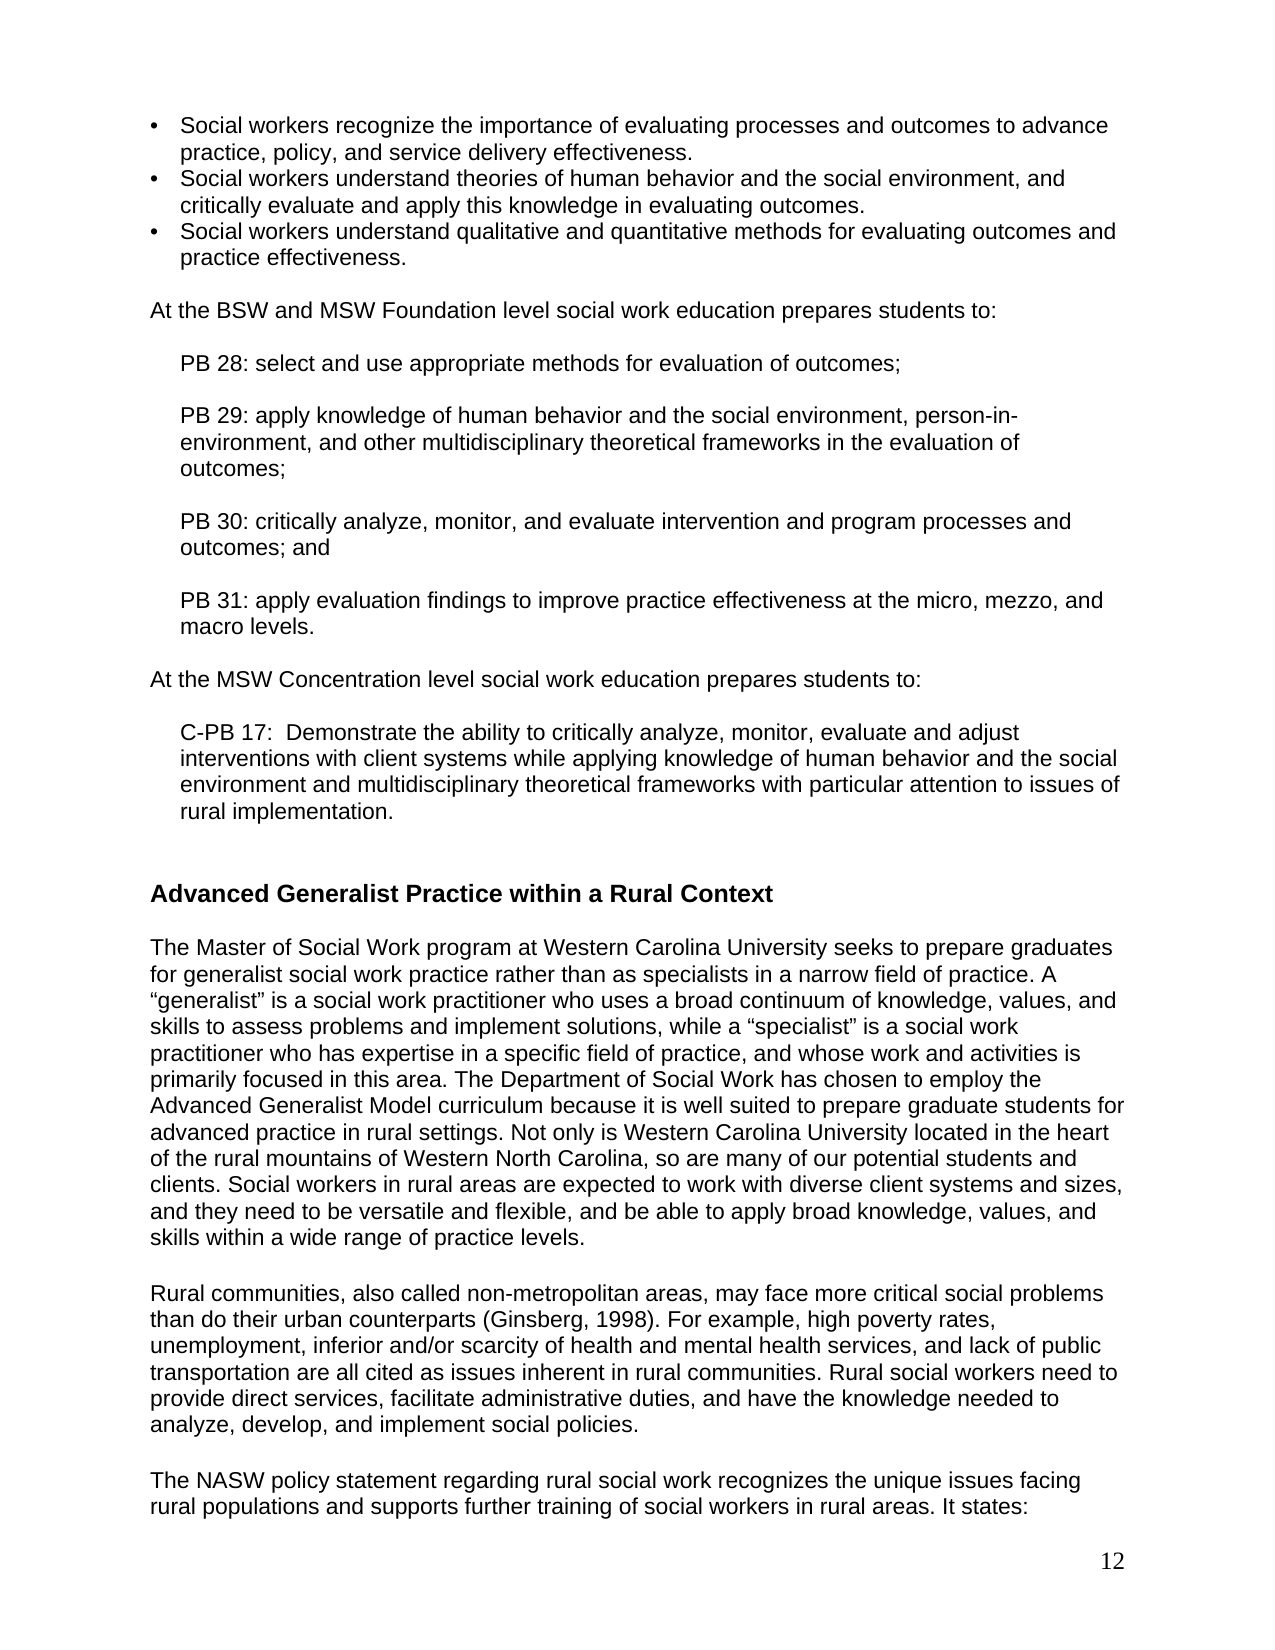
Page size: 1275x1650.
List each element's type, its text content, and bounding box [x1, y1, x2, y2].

text PB 31: apply evaluation findings to improve practice effectiveness at the micro, mezzo, and macro levels. [180, 587, 1125, 639]
text At the BSW and MSW Foundation level social work education prepares students to: [150, 297, 1125, 323]
text • Social workers recognize the importance of evaluating processes and outcomes to advance practice, policy, and service delivery effectiveness. [150, 112, 1125, 165]
text Advanced Generalist Practice within a Rural Context [150, 879, 1125, 908]
text C-PB 17: Demonstrate the ability to critically analyze, monitor, evaluate and adjust interventions with client systems while applying knowledge of human behavior and the social environment and multidisciplinary theoretical frameworks with particular attention to issues of rural implementation. [180, 719, 1125, 824]
text PB 28: select and use appropriate methods for evaluation of outcomes; [180, 350, 1125, 376]
text The NASW policy statement regarding rural social work recognizes the unique issues facing rural populations and supports further training of social workers in rural areas. It states: [150, 1467, 1125, 1520]
text Rural communities, also called non-metropolitan areas, may face more critical social problems than do their urban counterparts (Ginsberg, 1998). For example, high poverty rates, unemployment, inferior and/or scarcity of health and mental health services, and lack of public transportation are all cited as issues inherent in rural communities. Rural social workers need to provide direct services, facilitate administrative duties, and have the knowledge needed to analyze, develop, and implement social policies. [150, 1280, 1125, 1438]
text PB 29: apply knowledge of human behavior and the social environment, person-in-environment, and other multidisciplinary theoretical frameworks in the evaluation of outcomes; [180, 402, 1125, 481]
text • Social workers understand qualitative and quantitative methods for evaluating outcomes and practice effectiveness. [150, 218, 1125, 271]
text • Social workers understand theories of human behavior and the social environment, and critically evaluate and apply this knowledge in evaluating outcomes. [150, 165, 1125, 218]
text PB 30: critically analyze, monitor, and evaluate intervention and program processes and outcomes; and [180, 508, 1125, 561]
text The Master of program at seeks to prepare graduates for generalist social work practice rather than as specialists in a narrow field of practice. A “generalist” is a social work practitioner who uses a broad continuum of knowledge, values, and skills to assess problems and implement solutions, while a “specialist” is a social work practitioner who has expertise in a specific field of practice, and whose work and activities is primarily focused in this area. The Department of Social Work has chosen to employ the Advanced Generalist Model curriculum because it is well suited to prepare graduate students for advanced practice in rural settings. Not only is located in the heart of the rural mountains of , so are many of our potential students and clients. Social workers in rural areas are expected to work with diverse client systems and sizes, and they need to be versatile and flexible, and be able to apply broad knowledge, values, and skills within a wide range of practice levels. [150, 934, 1125, 1251]
text At the MSW Concentration level social work education prepares students to: [150, 666, 1125, 692]
